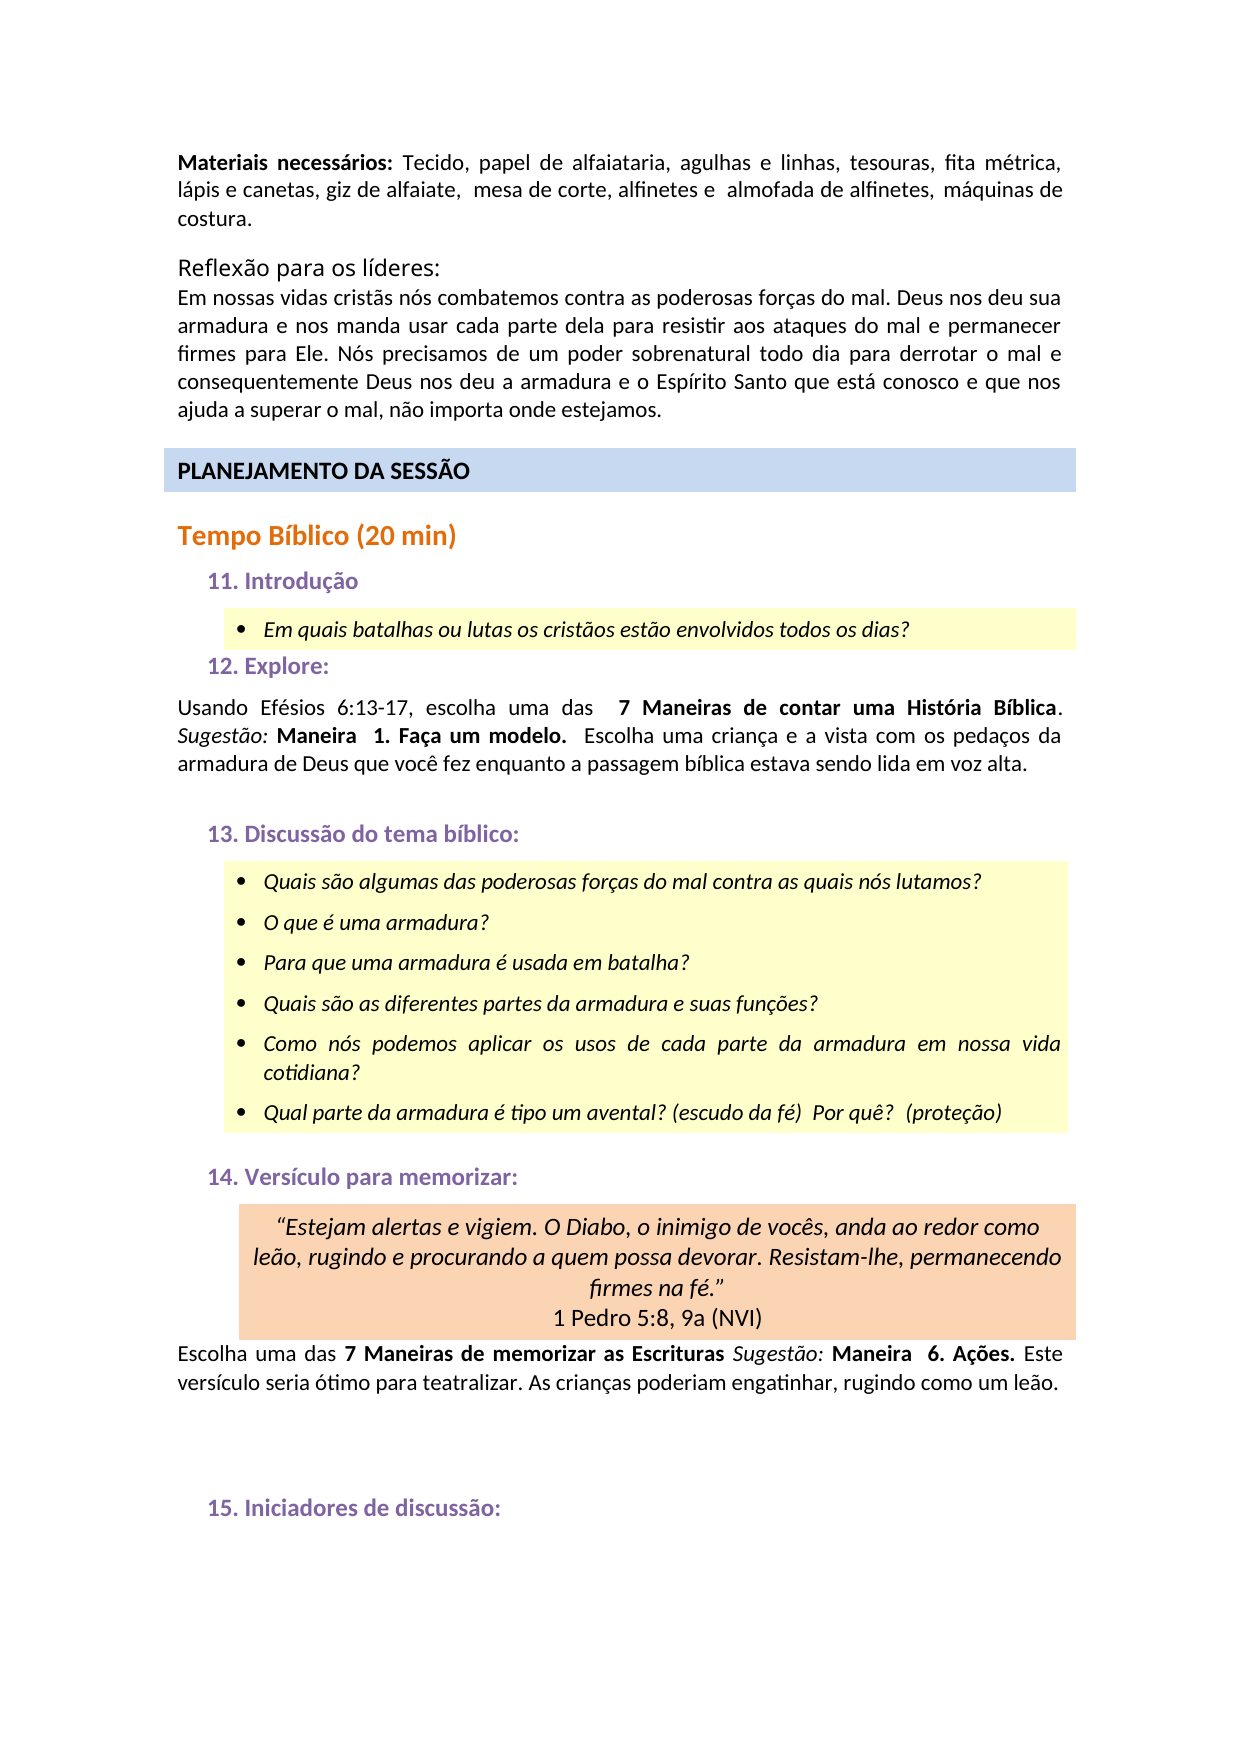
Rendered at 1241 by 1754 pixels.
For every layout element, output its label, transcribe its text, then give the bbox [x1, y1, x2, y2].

text Reflexão para os líderes: [177, 252, 1063, 283]
text Quais são as diferentes partes da armadura e suas funções? [229, 982, 1063, 1017]
text PLANEJAMENTO DA SESSÃO [169, 453, 1071, 488]
text Como nós podemos aplicar os usos de cada parte da armadura em nossa vida cotidiana? [229, 1023, 1063, 1086]
list Usando Efésios 6:13-17, escolha uma das 7 Maneiras de contar uma História Bíblica. Sugestão: Maneira 1. Faça um modelo. Escolha uma criança e a vista com os pedaços da armadura de Deus que você fez enquanto a passagem bíblica estava sendo lida em voz alta. [177, 693, 1063, 777]
text Materiais necessários: Tecido, papel de alfaiataria, agulhas e linhas, tesouras, fita métrica, lápis e canetas, giz de alfaiate, mesa de corte, alfinetes e almofada de alfinetes, máquinas de costura. [177, 148, 1063, 232]
text “Estejam alertas e vigiem. O Diabo, o inimigo de vocês, anda ao redor como leão, rugindo e procurando a quem possa devorar. Resistam-lhe, permanecendo firmes na fé.” [244, 1209, 1071, 1296]
text Em nossas vidas cristãs nós combatemos contra as poderosas forças do mal. Deus nos deu sua armadura e nos manda usar cada parte dela para resistir aos ataques do mal e permanecer firmes para Ele. Nós precisamos de um poder sobrenatural todo dia para derrotar o mal e consequentemente Deus nos deu a armadura e o Espírito Santo que está conosco e que nos ajuda a superar o mal, não importa onde estejamos. [177, 283, 1063, 423]
text 1 Pedro 5:8, 9a (NVI) [244, 1296, 1071, 1335]
text Quais são algumas das poderosas forças do mal contra as quais nós lutamos? [229, 866, 1063, 896]
text Tempo Bíblico (20 min) [177, 517, 1063, 553]
list Introdução [207, 566, 1063, 596]
text Qual parte da armadura é tipo um avental? (escudo da fé) Por quê? (proteção) [229, 1091, 1063, 1128]
text Escolha uma das 7 Maneiras de memorizar as Escrituras Sugestão: Maneira 6. Ações. Este versículo seria ótimo para teatralizar. As crianças poderiam engatinhar, rugindo como um leão. [177, 1339, 1063, 1396]
text Para que uma armadura é usada em batalha? [229, 942, 1063, 977]
text Discussão do tema bíblico: [207, 818, 1063, 848]
text O que é uma armadura? [229, 901, 1063, 936]
text Versículo para memorizar: [207, 1161, 1063, 1191]
text Em quais batalhas ou lutas os cristãos estão envolvidos todos os dias? [229, 613, 1071, 645]
text Explore: [207, 650, 1063, 681]
text Iniciadores de discussão: [207, 1492, 1063, 1523]
